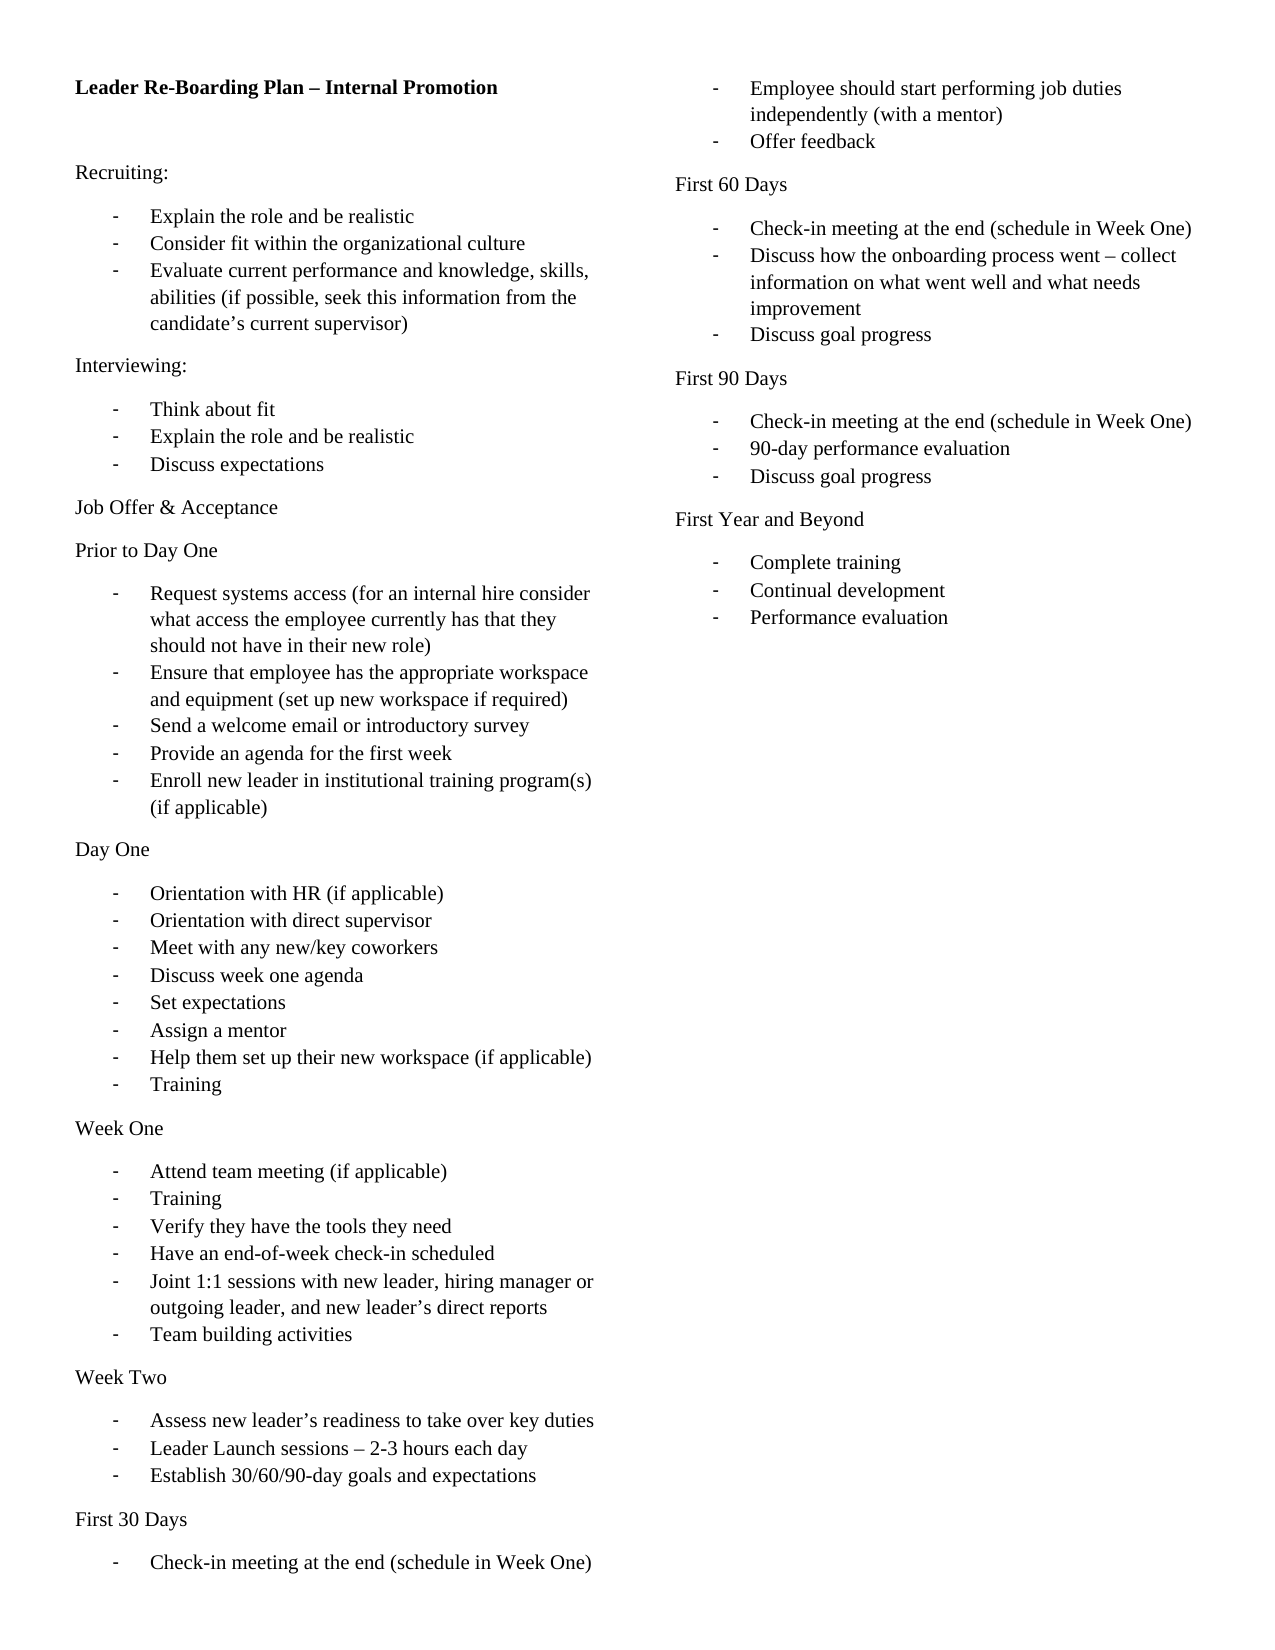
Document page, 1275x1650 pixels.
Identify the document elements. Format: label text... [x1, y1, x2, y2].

list 90-day performance evaluation [712, 436, 1200, 461]
list Explain the role and be realistic [112, 203, 600, 228]
list Continual development [712, 577, 1200, 602]
list Evaluate current performance and knowledge, skills, abilities (if possible, seek this information from the candidate’s current supervisor) [112, 258, 600, 335]
list Joint 1:1 sessions with new leader, hiring manager or outgoing leader, and new leader’s direct reports [112, 1268, 600, 1319]
text Job Offer & Acceptance [75, 495, 600, 519]
text Interviewing: [75, 353, 600, 377]
list Orientation with direct supervisor [112, 907, 600, 933]
list Assign a mentor [112, 1017, 600, 1042]
list Enroll new leader in institutional training program(s) (if applicable) [112, 767, 600, 819]
list Training [112, 1186, 600, 1211]
list Orientation with HR (if applicable) [112, 880, 600, 905]
list Request systems access (for an internal hire consider what access the employee currently has that they should not have in their new role) [112, 580, 600, 657]
list Help them set up their new workspace (if applicable) [112, 1044, 600, 1069]
list Assess new leader’s readiness to take over key duties [112, 1408, 600, 1433]
list Provide an agenda for the first week [112, 740, 600, 765]
list Check-in meeting at the end (schedule in Week One) [712, 215, 1200, 240]
list Check-in meeting at the end (schedule in Week One) [112, 1549, 600, 1574]
list Discuss how the onboarding process went – collect information on what went well and what needs improvement [712, 242, 1200, 319]
text Week Two [75, 1365, 600, 1389]
list Meet with any new/key coworkers [112, 934, 600, 960]
text First 30 Days [75, 1507, 600, 1531]
list Set expectations [112, 989, 600, 1015]
text Recruiting: [75, 160, 600, 184]
text First 90 Days [675, 366, 1200, 389]
list Discuss week one agenda [112, 962, 600, 987]
text Week One [75, 1116, 600, 1140]
list Establish 30/60/90-day goals and expectations [112, 1462, 600, 1488]
text Day One [75, 837, 600, 861]
list Think about fit [112, 396, 600, 421]
list Have an end-of-week check-in scheduled [112, 1240, 600, 1266]
list Verify they have the tools they need [112, 1213, 600, 1238]
list Offer feedback [712, 128, 1200, 154]
text First Year and Beyond [675, 507, 1200, 531]
list Discuss goal progress [712, 463, 1200, 488]
list Send a welcome email or introductory survey [112, 712, 600, 738]
list Training [112, 1072, 600, 1097]
list Ensure that employee has the appropriate workspace and equipment (set up new workspace if required) [112, 659, 600, 711]
list Attend team meeting (if applicable) [112, 1158, 600, 1184]
list Discuss goal progress [712, 321, 1200, 347]
list Performance evaluation [712, 604, 1200, 630]
list Employee should start performing job duties independently (with a mentor) [712, 75, 1200, 126]
text Prior to Day One [75, 537, 600, 562]
list Consider fit within the organizational culture [112, 230, 600, 256]
list Complete training [712, 549, 1200, 575]
text Leader Re-Boarding Plan – Internal Promotion [75, 75, 600, 99]
list Check-in meeting at the end (schedule in Week One) [712, 408, 1200, 433]
text First 60 Days [675, 172, 1200, 196]
list Team building activities [112, 1321, 600, 1346]
list Discuss expectations [112, 451, 600, 476]
list Explain the role and be realistic [112, 423, 600, 449]
list Leader Launch sessions – 2-3 hours each day [112, 1435, 600, 1461]
